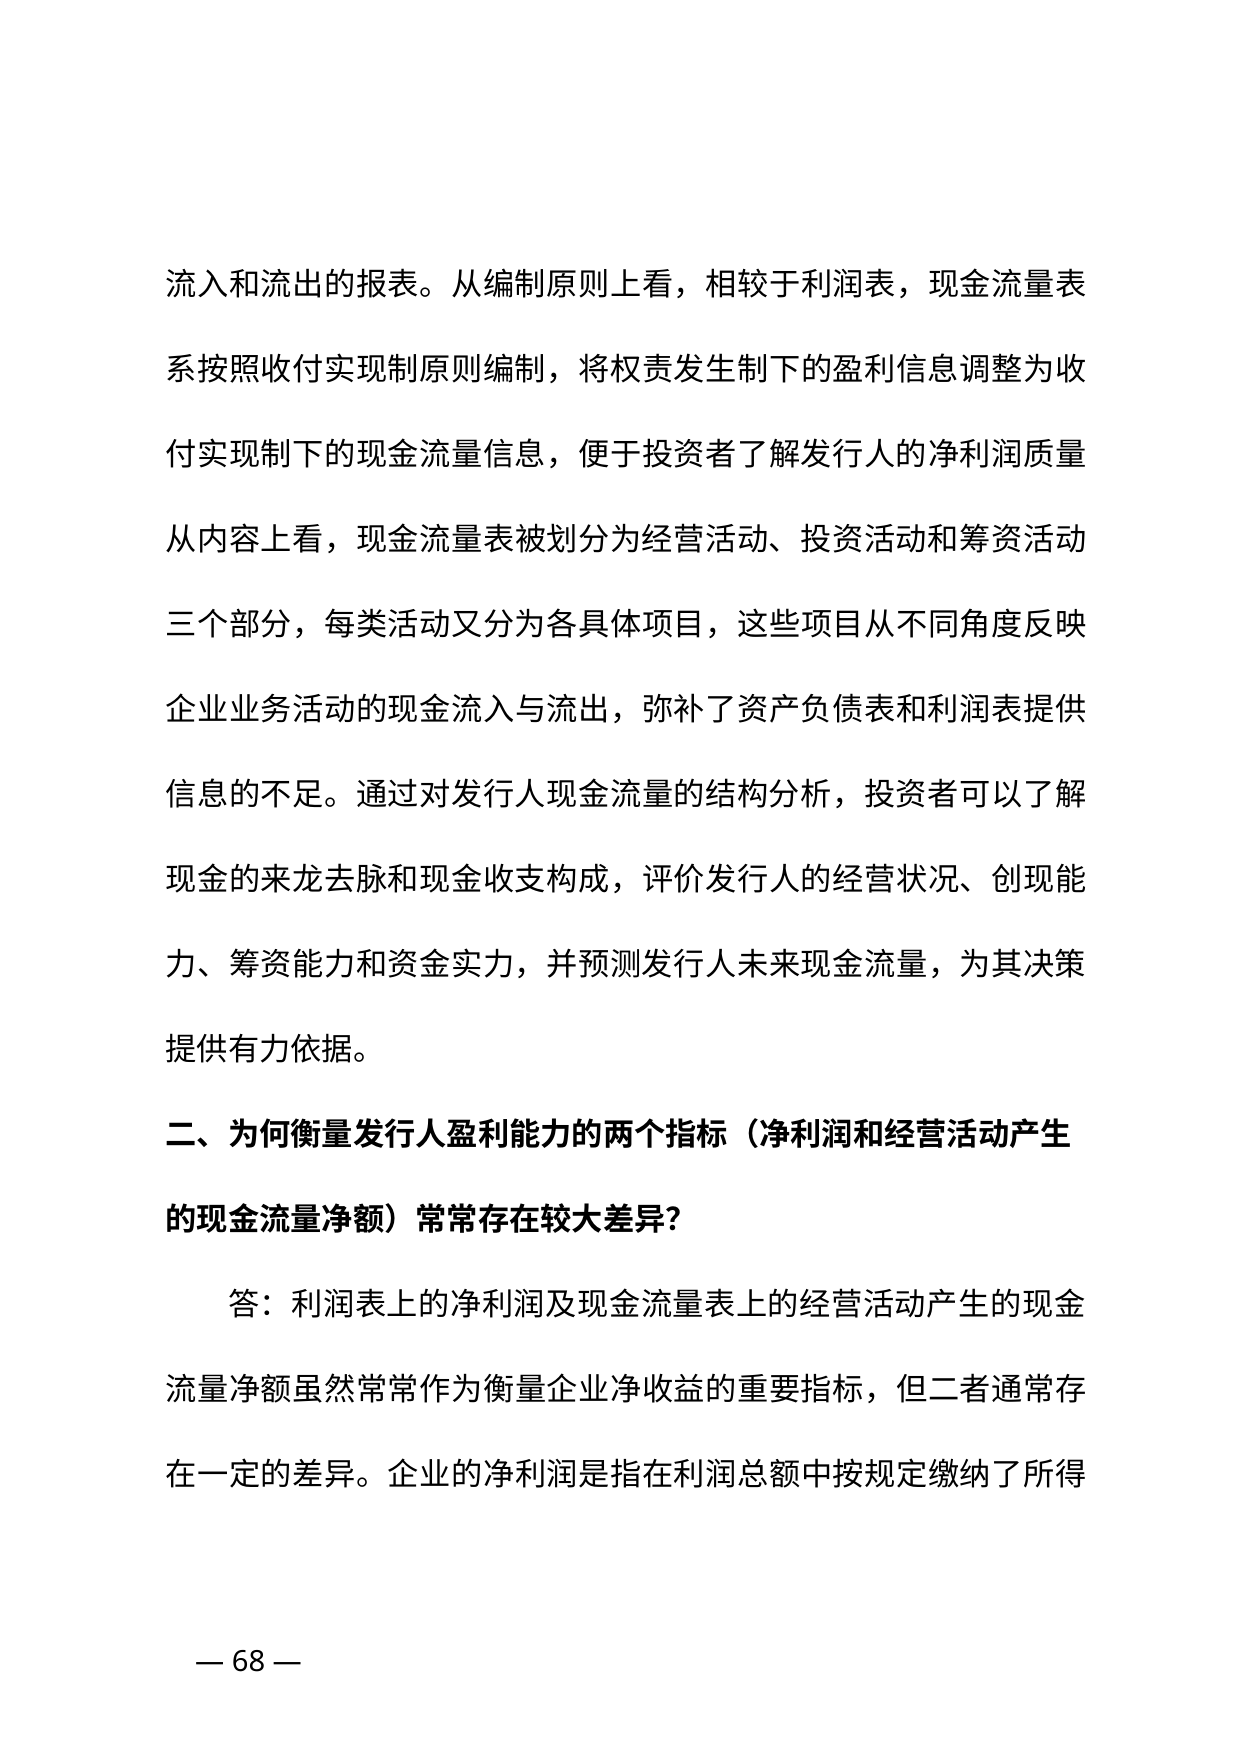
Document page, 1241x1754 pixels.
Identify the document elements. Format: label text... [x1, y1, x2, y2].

text 二、为何衡量发行人盈利能力的两个指标（净利润和经营活动产生的现金流量净额）常常存在较大差异？ [165, 1174, 1087, 1344]
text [165, 1344, 1087, 1514]
text 现金流量表，是指反映企业在一定会计期间现金和现金等价物流入和流出的报表。从编制原则上看，相较于利润表，现金流量表系按照收付实现制原则编制，将权责发生制下的盈利信息调整为收付实现制下的现金流量信息，便于投资者了解发行人的净利润质量。从内容上看，现金流量表被划分为经营活动、投资活动和筹资活动三个部分，每类活动又分为各具体项目，这些项目从不同角度反映企业业务活动的现金流入与流出，弥补了资产负债表和利润表提供信息的不足。通过对发行人现金流量的结构分析，投资者可以了解现金的来龙去脉和现金收支构成，评价发行人的经营状况、创现能力、筹资能力和资金实力，并预测发行人未来现金流量，为其决策提供有力依据。 [165, 239, 1087, 1174]
